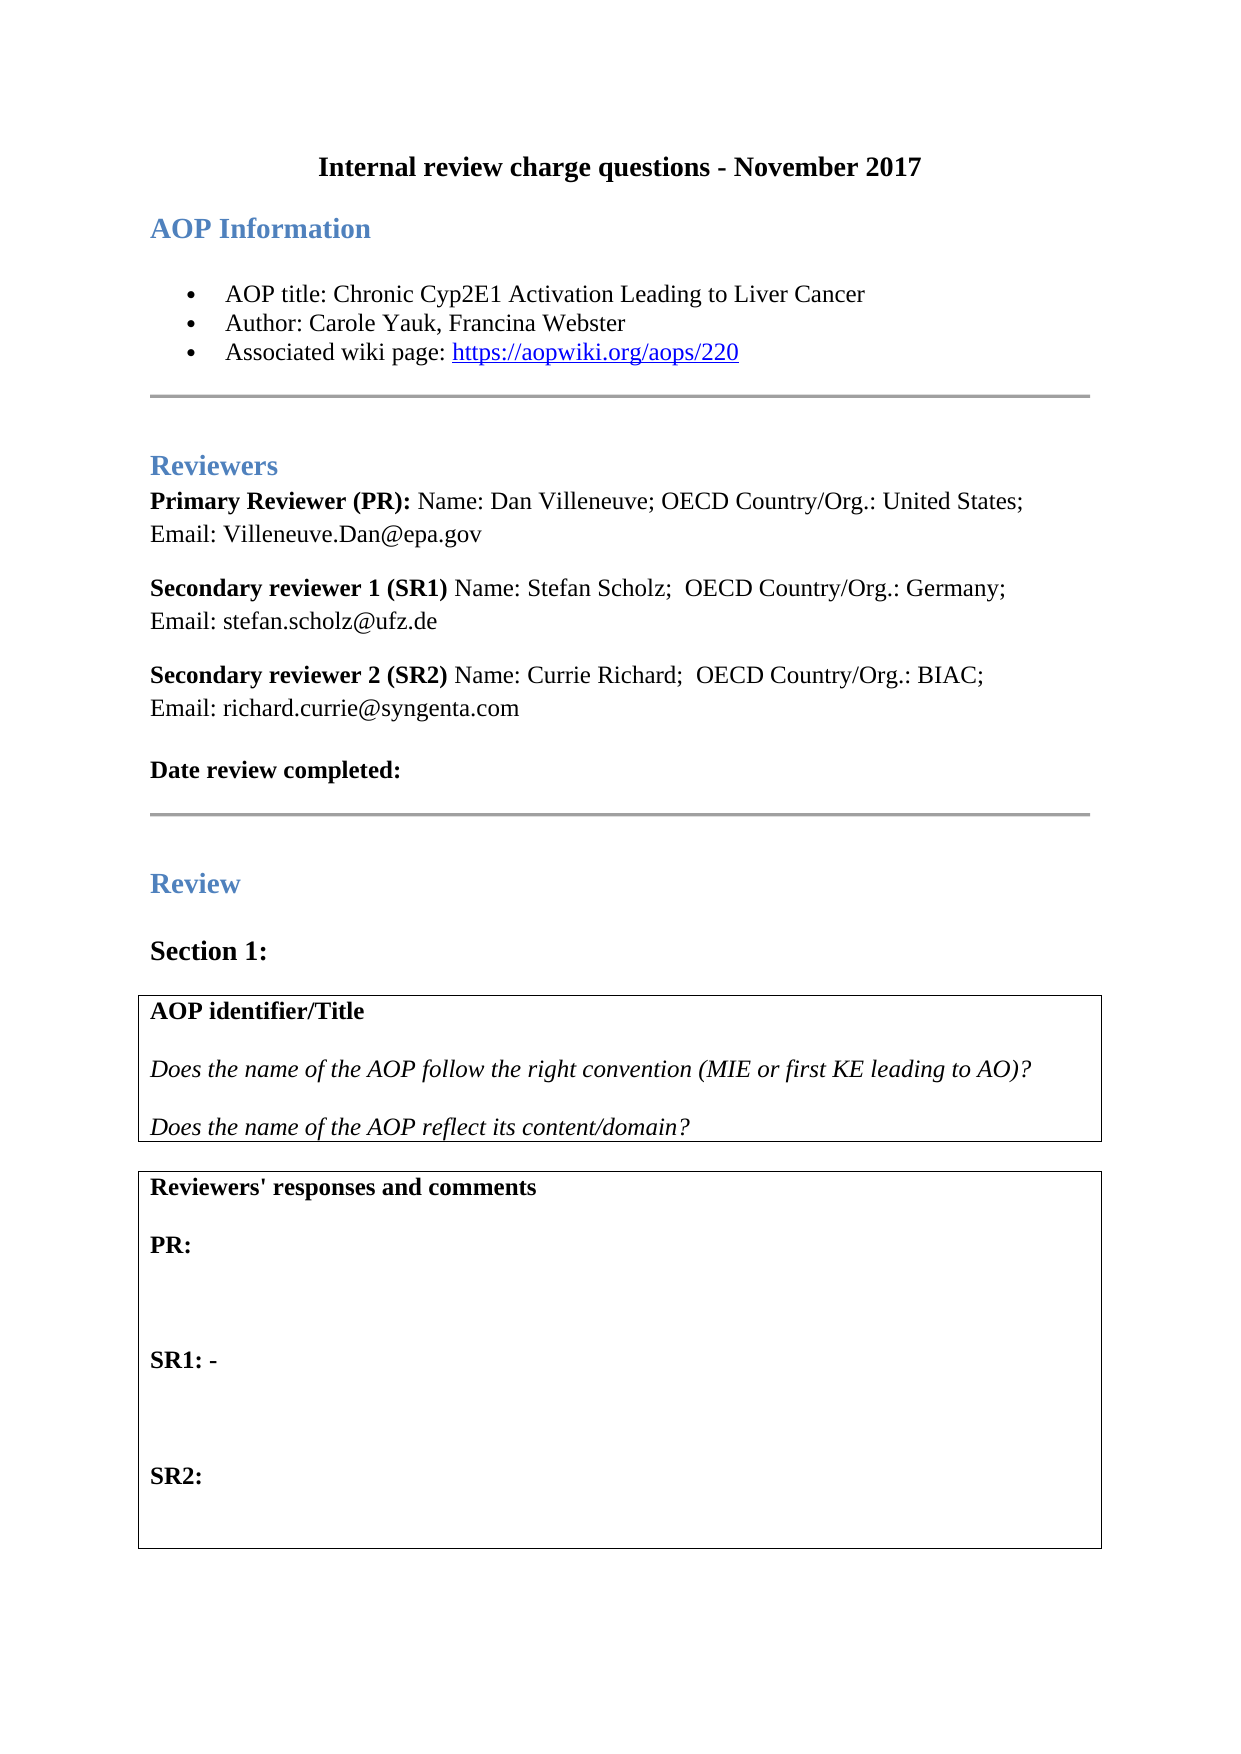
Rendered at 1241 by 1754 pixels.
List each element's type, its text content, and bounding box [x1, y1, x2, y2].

subtitle Date review completed: [150, 755, 1090, 784]
list AOP title: Chronic Cyp2E1 Activation Leading to Liver Cancer [187, 279, 1090, 308]
text Internal review charge questions - November 2017 [150, 150, 1090, 182]
subtitle Reviewers [150, 448, 1090, 481]
text Primary Reviewer (PR): Name: Dan Villeneuve; OECD Country/Org.: United States; Email: Villeneuve.Dan@epa.gov [150, 486, 1090, 548]
table_header AOP identifier/Title Does the name of the AOP follow the right convention (MIE or first KE leading to AO)? Does the name of the AOP reflect its content/domain? [139, 996, 1101, 1141]
list Associated wiki page: https://aopwiki.org/aops/220 [187, 337, 1090, 366]
text Secondary reviewer 1 (SR1) Name: Stefan Scholz; OECD Country/Org.: Germany; [150, 573, 1090, 602]
list Author: Carole Yauk, Francina Webster [187, 308, 1090, 337]
table_header Reviewers' responses and comments PR: SR1: - SR2: [139, 1172, 1101, 1548]
text Secondary reviewer 2 (SR2) Name: Currie Richard; OECD Country/Org.: BIAC; [150, 660, 1090, 689]
subtitle AOP Information [150, 212, 1090, 245]
subtitle Review [150, 866, 1090, 900]
text Email: stefan.scholz@ufz.de [150, 606, 1090, 635]
text Section 1: [150, 934, 1090, 966]
text Email: richard.currie@syngenta.com [150, 693, 1090, 722]
